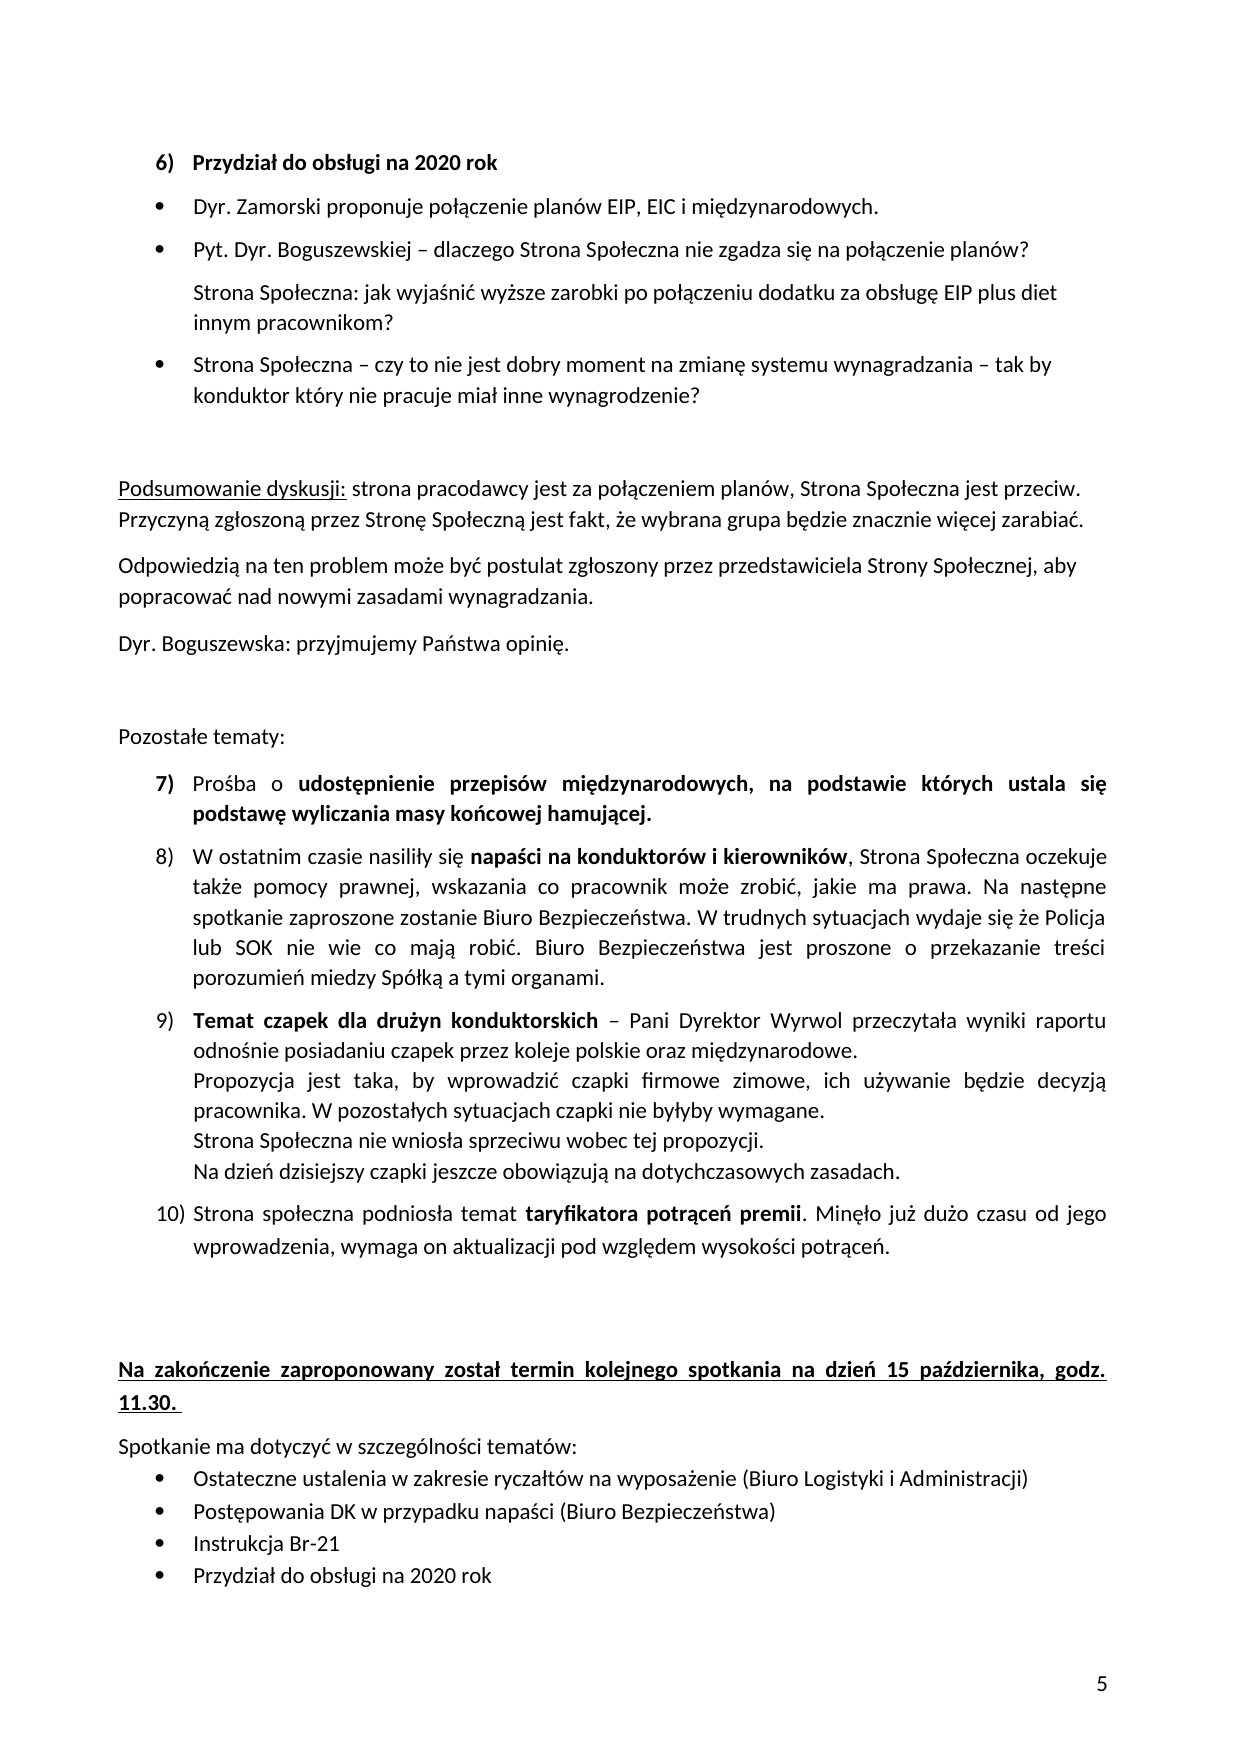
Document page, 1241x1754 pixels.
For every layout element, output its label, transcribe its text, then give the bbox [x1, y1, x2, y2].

list Strona społeczna podniosła temat taryfikatora potrąceń premii. Minęło już dużo czasu od jego wprowadzenia, wymaga on aktualizacji pod względem wysokości potrąceń. [156, 1199, 1107, 1260]
list Strona Społeczna – czy to nie jest dobry moment na zmianę systemu wynagradzania – tak by konduktor który nie pracuje miał inne wynagrodzenie? [156, 351, 1107, 409]
text Podsumowanie dyskusji: strona pracodawcy jest za połączeniem planów, Strona Społeczna jest przeciw. Przyczyną zgłoszoną przez Stronę Społeczną jest fakt, że wybrana grupa będzie znacznie więcej zarabiać. [118, 474, 1107, 533]
list Instrukcja Br-21 [156, 1529, 1107, 1557]
text Pozostałe tematy: [118, 722, 1107, 751]
text Na zakończenie zaproponowany został termin kolejnego spotkania na dzień 15 października, godz. 11.30. [118, 1381, 1107, 1416]
text Spotkanie ma dotyczyć w szczególności tematów: [118, 1432, 1107, 1460]
list Postępowania DK w przypadku napaści (Biuro Bezpieczeństwa) [156, 1497, 1107, 1525]
list Przydział do obsługi na 2020 rok [156, 1561, 1107, 1589]
list Na dzień dzisiejszy czapki jeszcze obowiązują na dotychczasowych zasadach. [193, 1157, 1107, 1185]
list Strona Społeczna nie wniosła sprzeciwu wobec tej propozycji. [193, 1127, 1107, 1155]
text Na zakończenie zaproponowany został termin kolejnego spotkania na dzień 15 października, godz. 11.30. [118, 1356, 1107, 1380]
list Prośba o udostępnienie przepisów międzynarodowych, na podstawie których ustala się podstawę wyliczania masy końcowej hamującej. [155, 769, 1107, 828]
list Ostateczne ustalenia w zakresie ryczałtów na wyposażenie (Biuro Logistyki i Administracji) [156, 1464, 1107, 1493]
list Propozycja jest taka, by wprowadzić czapki firmowe zimowe, ich używanie będzie decyzją pracownika. W pozostałych sytuacjach czapki nie byłyby wymagane. [193, 1066, 1107, 1124]
list Dyr. Zamorski proponuje połączenie planów EIP, EIC i międzynarodowych. [156, 192, 1107, 220]
list Pyt. Dyr. Boguszewskiej – dlaczego Strona Społeczna nie zgadza się na połączenie planów? [156, 235, 1107, 263]
list Temat czapek dla drużyn konduktorskich – Pani Dyrektor Wyrwol przeczytała wyniki raportu odnośnie posiadaniu czapek przez koleje polskie oraz międzynarodowe. [156, 1006, 1107, 1064]
list W ostatnim czasie nasiliły się napaści na konduktorów i kierowników, Strona Społeczna oczekuje także pomocy prawnej, wskazania co pracownik może zrobić, jakie ma prawa. Na następne spotkanie zaproszone zostanie Biuro Bezpieczeństwa. W trudnych sytuacjach wydaje się że Policja lub SOK nie wie co mają robić. Biuro Bezpieczeństwa jest proszone o przekazanie treści porozumień miedzy Spółką a tymi organami. [155, 842, 1107, 991]
text Odpowiedzią na ten problem może być postulat zgłoszony przez przedstawiciela Strony Społecznej, aby popracować nad nowymi zasadami wynagradzania. [118, 552, 1107, 610]
list Przydział do obsługi na 2020 rok [155, 148, 1107, 176]
list Strona Społeczna: jak wyjaśnić wyższe zarobki po połączeniu dodatku za obsługę EIP plus diet innym pracownikom? [193, 278, 1107, 336]
text Dyr. Boguszewska: przyjmujemy Państwa opinię. [118, 629, 1107, 657]
